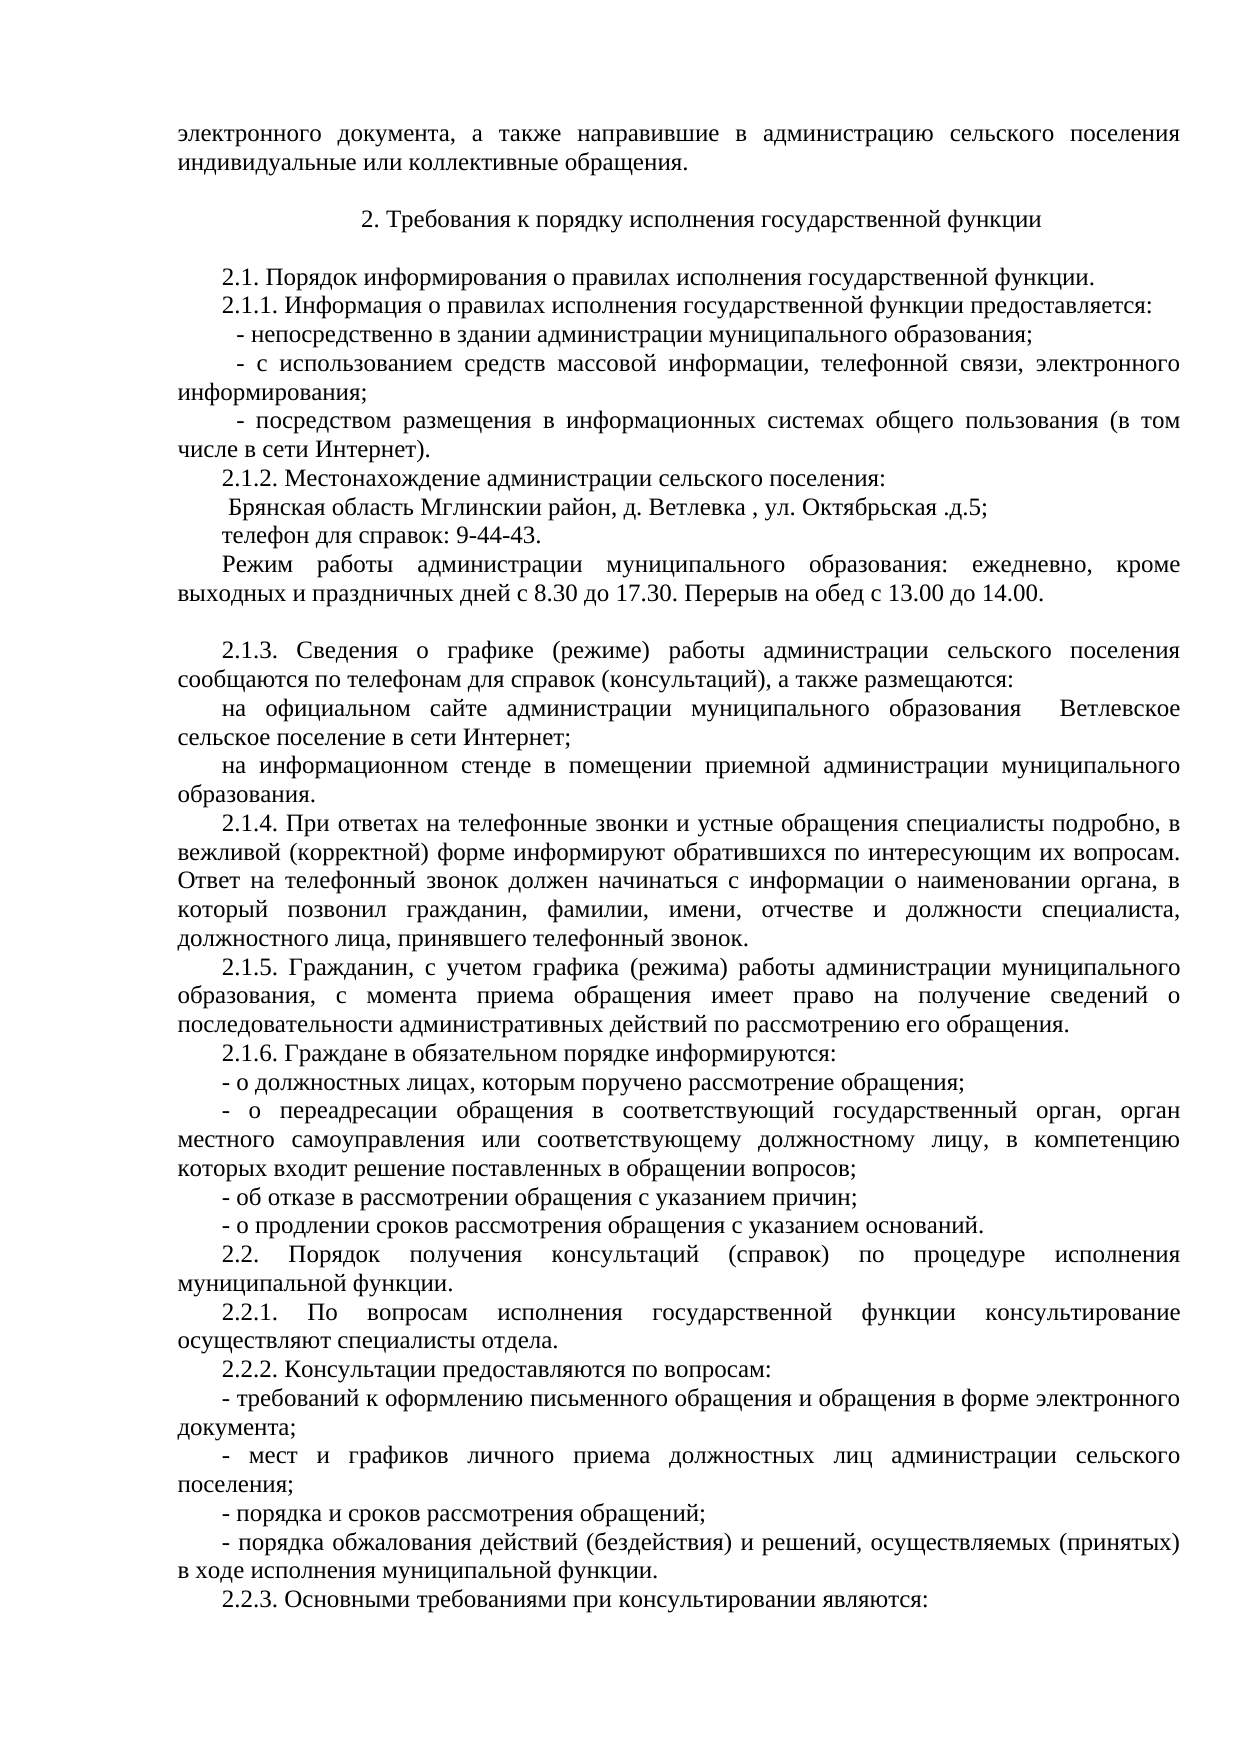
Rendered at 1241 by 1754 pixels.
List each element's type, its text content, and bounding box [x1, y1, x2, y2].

text - требований к оформлению письменного обращения и обращения в форме электронного документа; [177, 1383, 1181, 1441]
text - о продлении сроков рассмотрения обращения с указанием оснований. [177, 1211, 1181, 1239]
text 2.1.3. Сведения о графике (режиме) работы администрации сельского поселения сообщаются по телефонам для справок (консультаций), а также размещаются: [177, 636, 1181, 693]
text - порядка и сроков рассмотрения обращений; [177, 1498, 1181, 1527]
text 2.2.3. Основными требованиями при консультировании являются: [177, 1584, 1181, 1613]
text 2.1.4. При ответах на телефонные звонки и устные обращения специалисты подробно, в вежливой (корректной) форме информируют обратившихся по интересующим их вопросам. Ответ на телефонный звонок должен начинаться с информации о наименовании органа, в который позвонил гражданин, фамилии, имени, отчестве и должности специалиста, должностного лица, принявшего телефонный звонок. [177, 808, 1181, 952]
text на официальном сайте администрации муниципального образования Ветлевское сельское поселение в сети Интернет; [177, 693, 1181, 751]
text 2.1.2. Местонахождение администрации сельского поселения: [177, 463, 1181, 492]
text 2.2. Порядок получения консультаций (справок) по процедуре исполнения муниципальной функции. [177, 1239, 1181, 1297]
text - посредством размещения в информационных системах общего пользования (в том числе в сети Интернет). [177, 406, 1181, 463]
text Брянская область Мглинскии район, д. Ветлевка , ул. Октябрьская .д.5; [177, 492, 1181, 521]
text - об отказе в рассмотрении обращения с указанием причин; [177, 1182, 1181, 1211]
text - порядка обжалования действий (бездействия) и решений, осуществляемых (принятых) в ходе исполнения муниципальной функции. [177, 1527, 1181, 1584]
text - с использованием средств массовой информации, телефонной связи, электронного информирования; [177, 348, 1181, 406]
text на информационном стенде в помещении приемной администрации муниципального образования. [177, 751, 1181, 808]
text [177, 118, 1181, 176]
text - мест и графиков личного приема должностных лиц администрации сельского поселения; [177, 1441, 1181, 1498]
text 2.1. Порядок информирования о правилах исполнения государственной функции. [177, 262, 1181, 291]
text 2.2.2. Консультации предоставляются по вопросам: [177, 1354, 1181, 1383]
text 2.1.6. Граждане в обязательном порядке информируются: [177, 1038, 1181, 1067]
text - о переадресации обращения в соответствующий государственный орган, орган местного самоуправления или соответствующему должностному лицу, в компетенцию которых входит решение поставленных в обращении вопросов; [177, 1096, 1181, 1182]
text 2.1.5. Гражданин, с учетом графика (режима) работы администрации муниципального образования, с момента приема обращения имеет право на получение сведений о последовательности административных действий по рассмотрению его обращения. [177, 952, 1181, 1038]
text телефон для справок: 9-44-43. [177, 521, 1181, 549]
text 2. Требования к порядку исполнения государственной функции [177, 204, 1181, 233]
text 2.2.1. По вопросам исполнения государственной функции консультирование осуществляют специалисты отдела. [177, 1297, 1181, 1354]
text - о должностных лицах, которым поручено рассмотрение обращения; [177, 1067, 1181, 1096]
text - непосредственно в здании администрации муниципального образования; [177, 319, 1181, 348]
text Режим работы администрации муниципального образования: ежедневно, кроме выходных и праздничных дней с 8.30 до 17.30. Перерыв на обед с 13.00 до 14.00. [177, 549, 1181, 607]
text 2.1.1. Информация о правилах исполнения государственной функции предоставляется: [177, 291, 1181, 319]
